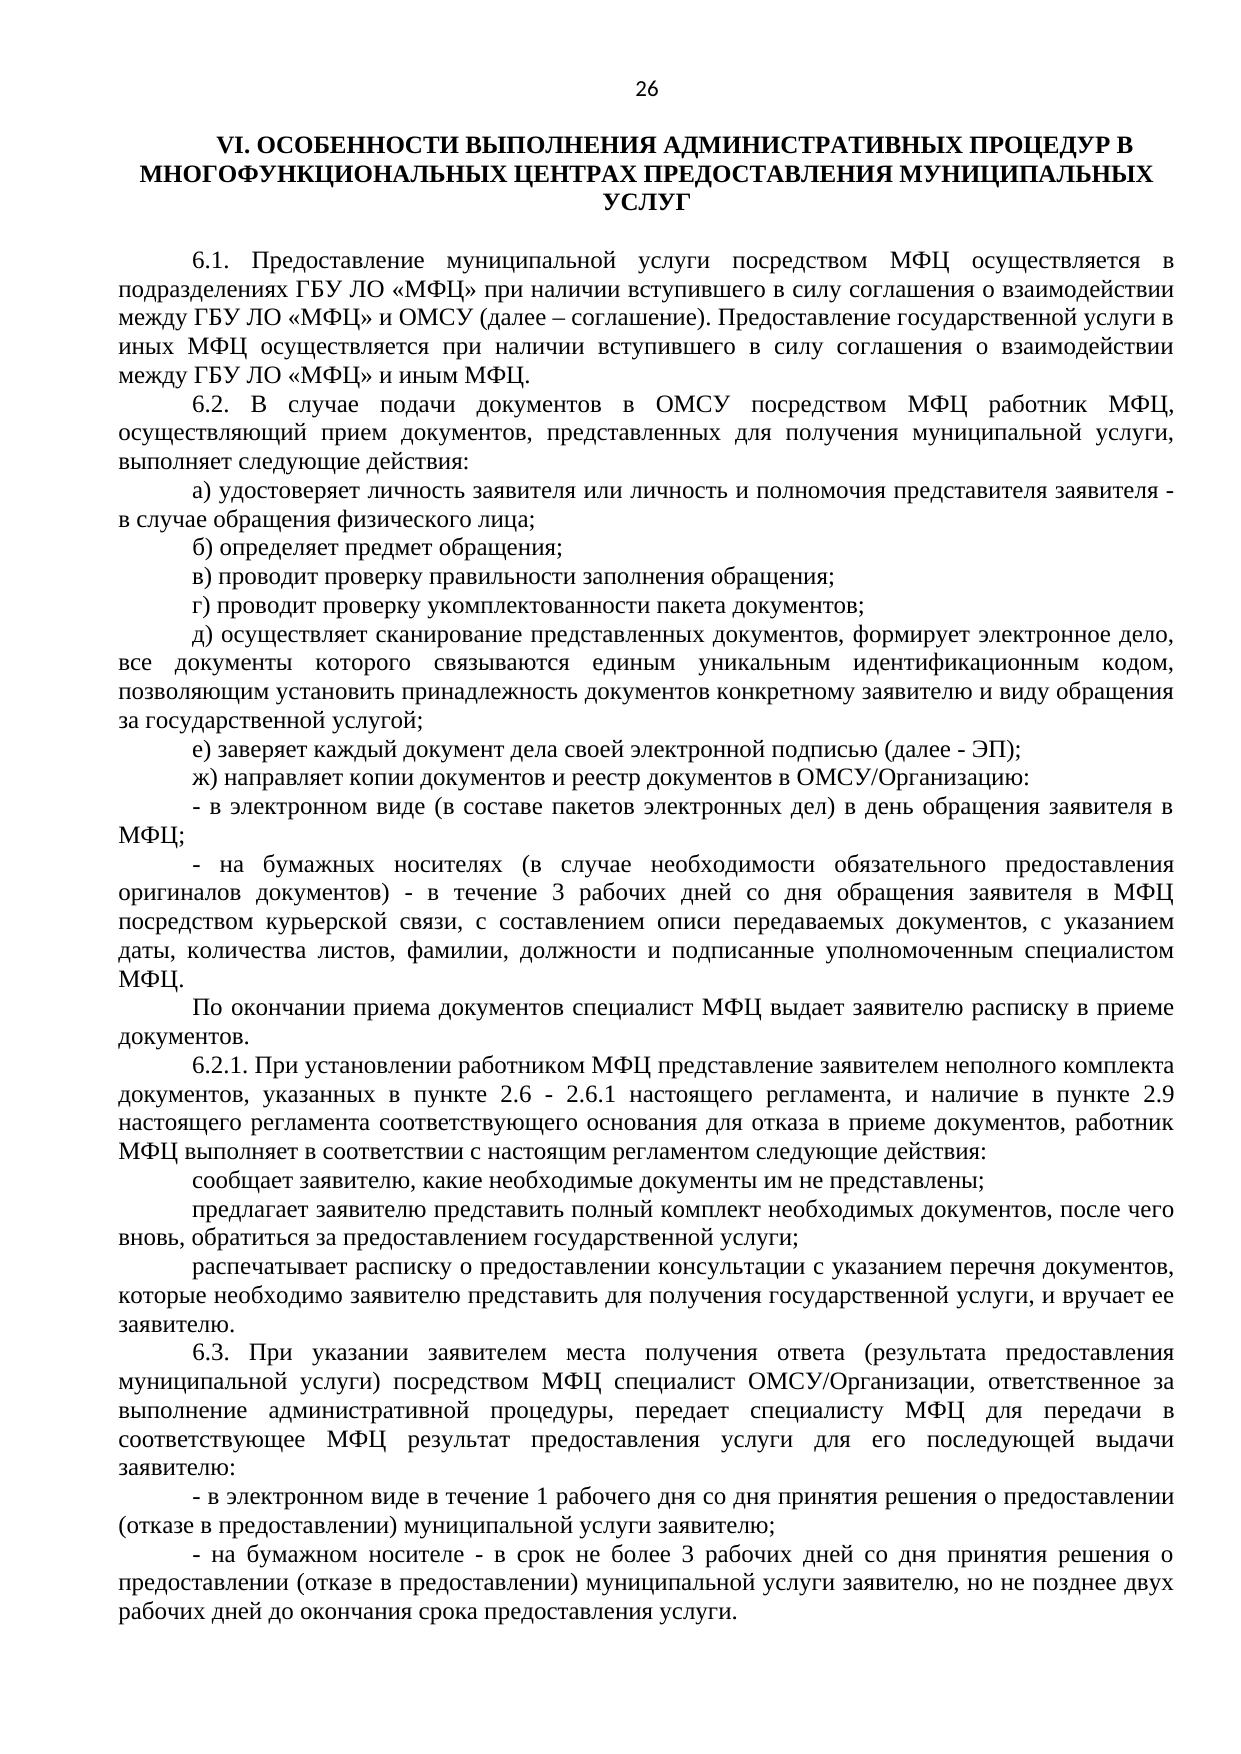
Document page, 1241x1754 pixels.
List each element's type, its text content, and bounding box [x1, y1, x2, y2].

text в) проводит проверку правильности заполнения обращения; [118, 561, 1175, 590]
text 6.2.1. При установлении работником МФЦ представление заявителем неполного комплекта документов, указанных в пункте 2.6 - 2.6.1 настоящего регламента, и наличие в пункте 2.9 настоящего регламента соответствующего основания для отказа в приеме документов, работник МФЦ выполняет в соответствии с настоящим регламентом следующие действия: [118, 1050, 1175, 1165]
text предлагает заявителю представить полный комплект необходимых документов, после чего вновь, обратиться за предоставлением государственной услуги; [118, 1194, 1175, 1251]
text распечатывает расписку о предоставлении консультации с указанием перечня документов, которые необходимо заявителю представить для получения государственной услуги, и вручает ее заявителю. [118, 1251, 1175, 1337]
text 6.1. Предоставление муниципальной услуги посредством МФЦ осуществляется в подразделениях ГБУ ЛО «МФЦ» при наличии вступившего в силу соглашения о взаимодействии между ГБУ ЛО «МФЦ» и ОМСУ (далее – соглашение). Предоставление государственной услуги в иных МФЦ осуществляется при наличии вступившего в силу соглашения о взаимодействии между ГБУ ЛО «МФЦ» и иным МФЦ. [118, 245, 1175, 389]
text vi. Особенности выполнения административных процедур в многофункциональных центрах предоставления муниципальных услуг [118, 130, 1175, 216]
text - в электронном виде (в составе пакетов электронных дел) в день обращения заявителя в МФЦ; [118, 791, 1175, 849]
text 6.2. В случае подачи документов в ОМСУ посредством МФЦ работник МФЦ, осуществляющий прием документов, представленных для получения муниципальной услуги, выполняет следующие действия: [118, 389, 1175, 475]
text сообщает заявителю, какие необходимые документы им не представлены; [118, 1165, 1175, 1194]
text 6.3. При указании заявителем места получения ответа (результата предоставления муниципальной услуги) посредством МФЦ специалист ОМСУ/Организации, ответственное за выполнение административной процедуры, передает специалисту МФЦ для передачи в соответствующее МФЦ результат предоставления услуги для его последующей выдачи заявителю: [118, 1337, 1175, 1481]
text а) удостоверяет личность заявителя или личность и полномочия представителя заявителя - в случае обращения физического лица; [118, 475, 1175, 532]
text г) проводит проверку укомплектованности пакета документов; [118, 590, 1175, 619]
text - в электронном виде в течение 1 рабочего дня со дня принятия решения о предоставлении (отказе в предоставлении) муниципальной услуги заявителю; [118, 1481, 1175, 1539]
text - на бумажных носителях (в случае необходимости обязательного предоставления оригиналов документов) - в течение 3 рабочих дней со дня обращения заявителя в МФЦ посредством курьерской связи, с составлением описи передаваемых документов, с указанием даты, количества листов, фамилии, должности и подписанные уполномоченным специалистом МФЦ. [118, 849, 1175, 992]
text б) определяет предмет обращения; [118, 532, 1175, 561]
text По окончании приема документов специалист МФЦ выдает заявителю расписку в приеме документов. [118, 992, 1175, 1050]
text е) заверяет каждый документ дела своей электронной подписью (далее - ЭП); [118, 734, 1175, 762]
text д) осуществляет сканирование представленных документов, формирует электронное дело, все документы которого связываются единым уникальным идентификационным кодом, позволяющим установить принадлежность документов конкретному заявителю и виду обращения за государственной услугой; [118, 619, 1175, 734]
text ж) направляет копии документов и реестр документов в ОМСУ/Организацию: [118, 762, 1175, 791]
text - на бумажном носителе - в срок не более 3 рабочих дней со дня принятия решения о предоставлении (отказе в предоставлении) муниципальной услуги заявителю, но не позднее двух рабочих дней до окончания срока предоставления услуги. [118, 1539, 1175, 1625]
